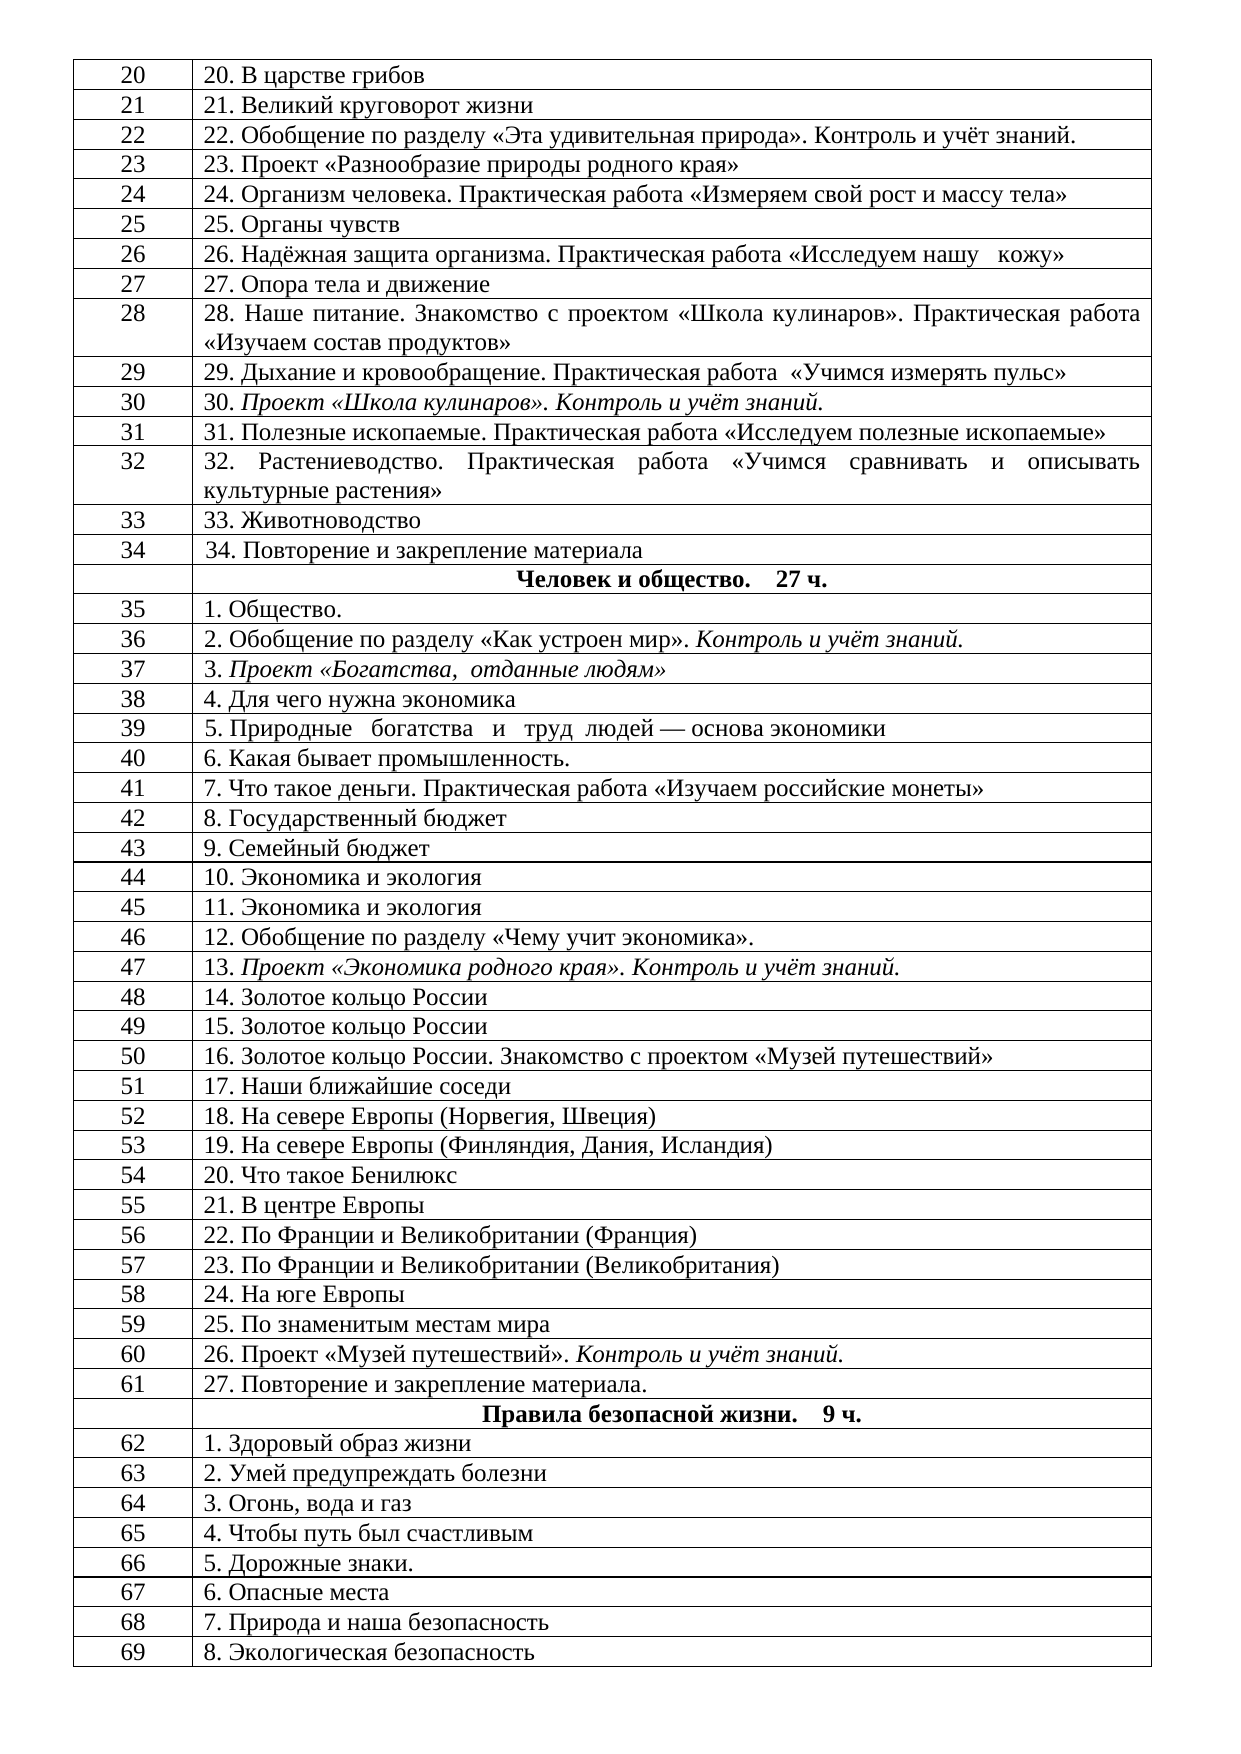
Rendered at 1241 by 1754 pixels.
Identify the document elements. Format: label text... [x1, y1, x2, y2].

table_cell 31 [74, 417, 192, 445]
table_cell 64 [74, 1488, 192, 1517]
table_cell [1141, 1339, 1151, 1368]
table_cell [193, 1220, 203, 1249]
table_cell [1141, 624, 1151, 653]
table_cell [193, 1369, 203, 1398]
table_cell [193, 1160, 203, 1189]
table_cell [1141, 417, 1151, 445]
table_cell 26 [74, 239, 192, 268]
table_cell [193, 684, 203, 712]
table_cell 34 [74, 535, 192, 563]
table_cell 21 [74, 90, 192, 119]
table_cell 33 [74, 505, 192, 534]
table_cell 38 [74, 684, 192, 712]
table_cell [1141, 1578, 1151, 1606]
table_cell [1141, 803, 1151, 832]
table_cell Человек и общество. 27 ч. [193, 565, 1151, 593]
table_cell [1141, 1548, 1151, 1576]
table_cell 44 [74, 863, 192, 891]
table_cell 61 [74, 1369, 192, 1398]
table_cell 65 [74, 1518, 192, 1547]
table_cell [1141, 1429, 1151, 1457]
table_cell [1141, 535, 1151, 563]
table_cell 49 [74, 1011, 192, 1040]
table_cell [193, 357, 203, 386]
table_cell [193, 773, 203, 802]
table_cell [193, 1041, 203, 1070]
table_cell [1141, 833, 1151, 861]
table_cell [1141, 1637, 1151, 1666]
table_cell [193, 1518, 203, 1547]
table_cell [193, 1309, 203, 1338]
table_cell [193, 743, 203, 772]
table_cell 28 [74, 299, 192, 356]
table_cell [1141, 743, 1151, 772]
table_cell 47 [74, 952, 192, 981]
table_cell 54 [74, 1160, 192, 1189]
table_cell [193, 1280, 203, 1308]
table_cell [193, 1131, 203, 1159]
table_cell 24 [74, 179, 192, 208]
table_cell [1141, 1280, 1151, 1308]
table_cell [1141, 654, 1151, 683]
table_cell 25 [74, 209, 192, 238]
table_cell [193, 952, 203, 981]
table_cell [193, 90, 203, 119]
table_cell 29 [74, 357, 192, 386]
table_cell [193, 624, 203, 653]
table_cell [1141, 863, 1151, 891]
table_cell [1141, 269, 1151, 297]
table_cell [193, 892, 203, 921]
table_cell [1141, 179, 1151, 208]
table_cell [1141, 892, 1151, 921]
table_cell 30 [74, 387, 192, 416]
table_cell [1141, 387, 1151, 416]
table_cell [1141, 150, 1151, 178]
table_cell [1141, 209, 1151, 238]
table_cell 48 [74, 982, 192, 1010]
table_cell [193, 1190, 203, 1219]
table_cell 63 [74, 1458, 192, 1487]
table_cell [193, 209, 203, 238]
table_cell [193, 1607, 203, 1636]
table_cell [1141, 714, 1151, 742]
table_cell 60 [74, 1339, 192, 1368]
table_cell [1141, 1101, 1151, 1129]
table_cell Правила безопасной жизни. 9 ч. [193, 1399, 1151, 1427]
table_cell 23 [74, 150, 192, 178]
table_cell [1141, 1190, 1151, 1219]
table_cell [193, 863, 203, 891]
table_cell 53 [74, 1131, 192, 1159]
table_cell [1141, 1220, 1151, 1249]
table_cell 55 [74, 1190, 192, 1219]
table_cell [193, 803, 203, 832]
table_cell 22 [74, 120, 192, 148]
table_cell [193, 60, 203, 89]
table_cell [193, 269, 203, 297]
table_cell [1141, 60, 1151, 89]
table_cell 59 [74, 1309, 192, 1338]
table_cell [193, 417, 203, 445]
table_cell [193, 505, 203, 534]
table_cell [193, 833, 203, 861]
table_cell 50 [74, 1041, 192, 1070]
table_cell 69 [74, 1637, 192, 1666]
table_cell 43 [74, 833, 192, 861]
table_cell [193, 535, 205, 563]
table_cell 35 [74, 594, 192, 623]
table_cell [74, 565, 192, 593]
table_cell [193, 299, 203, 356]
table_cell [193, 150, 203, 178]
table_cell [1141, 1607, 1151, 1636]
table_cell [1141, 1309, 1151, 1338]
table_cell 40 [74, 743, 192, 772]
table_cell 57 [74, 1250, 192, 1278]
table_cell [74, 1399, 192, 1427]
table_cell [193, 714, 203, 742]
table_cell 68 [74, 1607, 192, 1636]
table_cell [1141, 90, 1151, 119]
table_cell 45 [74, 892, 192, 921]
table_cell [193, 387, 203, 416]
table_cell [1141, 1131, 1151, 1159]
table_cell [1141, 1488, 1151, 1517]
table_cell 39 [74, 714, 192, 742]
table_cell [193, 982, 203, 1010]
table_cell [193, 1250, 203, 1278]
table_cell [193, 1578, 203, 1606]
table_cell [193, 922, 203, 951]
table_cell 67 [74, 1578, 192, 1606]
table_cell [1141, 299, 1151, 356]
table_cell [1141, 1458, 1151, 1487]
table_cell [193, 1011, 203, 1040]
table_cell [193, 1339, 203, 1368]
table_cell 51 [74, 1071, 192, 1100]
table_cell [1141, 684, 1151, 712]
table_cell 66 [74, 1548, 192, 1576]
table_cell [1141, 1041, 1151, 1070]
table_cell 27 [74, 269, 192, 297]
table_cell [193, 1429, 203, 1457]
table_cell 32 [74, 446, 192, 504]
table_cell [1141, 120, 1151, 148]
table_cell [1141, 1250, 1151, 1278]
table_cell 20 [74, 60, 192, 89]
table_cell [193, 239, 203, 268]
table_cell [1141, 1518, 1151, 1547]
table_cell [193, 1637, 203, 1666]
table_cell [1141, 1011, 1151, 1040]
table_cell 42 [74, 803, 192, 832]
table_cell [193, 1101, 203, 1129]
table_cell 1. Общество. [193, 594, 1151, 623]
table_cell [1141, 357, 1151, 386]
table_cell 56 [74, 1220, 192, 1249]
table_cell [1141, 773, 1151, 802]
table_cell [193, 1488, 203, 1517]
table_cell 58 [74, 1280, 192, 1308]
table_cell 46 [74, 922, 192, 951]
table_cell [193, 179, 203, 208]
table_cell 37 [74, 654, 192, 683]
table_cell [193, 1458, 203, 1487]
table_cell 62 [74, 1429, 192, 1457]
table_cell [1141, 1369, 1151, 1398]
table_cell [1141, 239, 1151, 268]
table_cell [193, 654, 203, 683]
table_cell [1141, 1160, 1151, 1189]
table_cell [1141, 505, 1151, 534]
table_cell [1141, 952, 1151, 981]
table_cell 52 [74, 1101, 192, 1129]
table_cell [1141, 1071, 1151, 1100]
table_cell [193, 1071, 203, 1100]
table_cell 36 [74, 624, 192, 653]
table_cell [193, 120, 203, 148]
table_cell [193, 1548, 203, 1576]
table_cell 41 [74, 773, 192, 802]
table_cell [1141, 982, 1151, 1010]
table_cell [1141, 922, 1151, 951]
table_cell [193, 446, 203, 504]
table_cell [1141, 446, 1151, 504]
